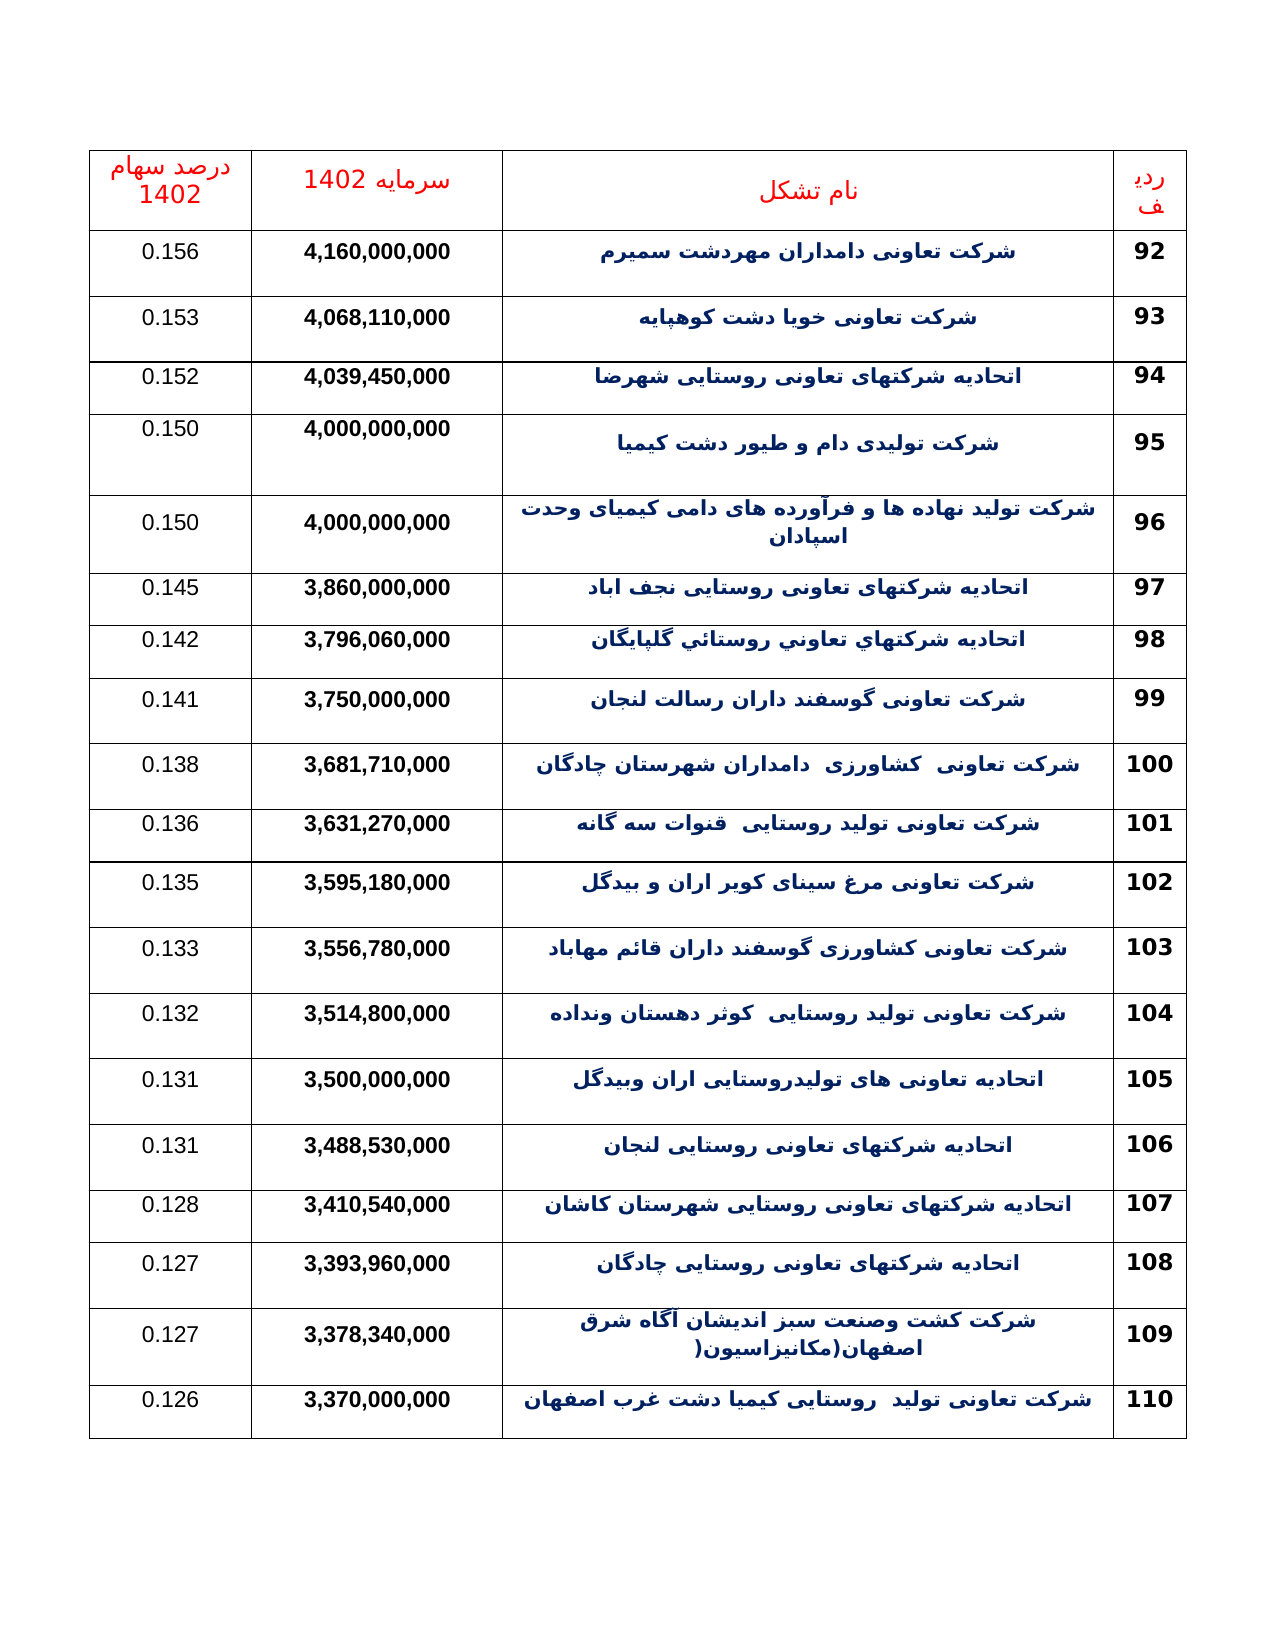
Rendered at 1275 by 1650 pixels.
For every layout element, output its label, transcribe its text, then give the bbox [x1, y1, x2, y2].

table_cell 4,039,450,000 [252, 363, 502, 414]
table_cell 103 [1114, 928, 1186, 993]
table_cell 99 [1114, 679, 1186, 743]
table_cell 102 [1114, 863, 1186, 927]
table_cell 0.136 [90, 810, 251, 861]
table_cell 94 [1114, 363, 1186, 414]
table_header سرمایه 1402 [252, 151, 502, 230]
table_cell اتحادیه شرکتهای تعاونی روستایی چادگان [503, 1243, 1113, 1307]
table_cell 0.156 [90, 231, 251, 296]
table_cell 97 [1114, 574, 1186, 625]
table_cell 0.132 [90, 994, 251, 1058]
table_cell 0.138 [90, 744, 251, 809]
table_cell 4,000,000,000 [252, 496, 502, 573]
table_cell 3,370,000,000 [252, 1386, 502, 1438]
table_cell اتحادیه شرکتهای تعاونی روستایی شهرستان کاشان [503, 1191, 1113, 1242]
table_cell 3,378,340,000 [252, 1309, 502, 1385]
table_cell 110 [1114, 1386, 1186, 1438]
table_cell اتحادیه تعاونی های تولیدروستایی اران وبیدگل [503, 1059, 1113, 1124]
table_cell 3,595,180,000 [252, 863, 502, 927]
table_cell 108 [1114, 1243, 1186, 1307]
table_cell 109 [1114, 1309, 1186, 1385]
table_cell شرکت تعاونی گوسفند داران رسالت لنجان [503, 679, 1113, 743]
table_cell 0.128 [90, 1191, 251, 1242]
table_cell 3,860,000,000 [252, 574, 502, 625]
table_cell 3,631,270,000 [252, 810, 502, 861]
table_cell 4,068,110,000 [252, 297, 502, 361]
table_cell 105 [1114, 1059, 1186, 1124]
table_cell شرکت تولیدی دام و طیور دشت کیمیا [503, 415, 1113, 495]
table_cell 0.133 [90, 928, 251, 993]
table_header نام تشکل [503, 151, 1113, 230]
table_cell شرکت تعاونی کشاورزی گوسفند داران قائم مهاباد [503, 928, 1113, 993]
table_cell 101 [1114, 810, 1186, 861]
table_cell شرکت تعاونی مرغ سینای کویر اران و بیدگل [503, 863, 1113, 927]
table_cell 0.127 [90, 1309, 251, 1385]
table_cell 0.150 [90, 415, 251, 495]
table_cell شرکت کشت وصنعت سبز اندیشان آگاه شرق اصفهان(مکانیزاسیون( [503, 1309, 1113, 1385]
table_cell 3,393,960,000 [252, 1243, 502, 1307]
table_cell 98 [1114, 626, 1186, 678]
table_cell 3,796,060,000 [252, 626, 502, 678]
table_cell شرکت تعاونی تولید روستایی کوثر دهستان ونداده [503, 994, 1113, 1058]
table_cell 96 [1114, 496, 1186, 573]
table_cell 104 [1114, 994, 1186, 1058]
table_cell 3,500,000,000 [252, 1059, 502, 1124]
table_cell 0.141 [90, 679, 251, 743]
table_cell 107 [1114, 1191, 1186, 1242]
table_cell 0.152 [90, 363, 251, 414]
table_cell 0.131 [90, 1125, 251, 1189]
table_cell 3,410,540,000 [252, 1191, 502, 1242]
table_cell اتحادیه شرکتهای تعاونی روستایی لنجان [503, 1125, 1113, 1189]
table_cell شرکت تعاونی خویا دشت کوهپایه [503, 297, 1113, 361]
table_cell 3,488,530,000 [252, 1125, 502, 1189]
table_cell اتحادیه شرکتهای تعاونی روستایی نجف اباد [503, 574, 1113, 625]
table_cell 0.145 [90, 574, 251, 625]
table_header ردیف [1114, 151, 1186, 230]
table_header درصد سهام 1402 [90, 151, 251, 230]
table_cell 0.126 [90, 1386, 251, 1438]
table_cell 3,514,800,000 [252, 994, 502, 1058]
table_cell شرکت تولید نهاده ها و فرآورده های دامی کیمیای وحدت اسپادان [503, 496, 1113, 573]
table_cell شرکت تعاونی تولید روستایی قنوات سه گانه [503, 810, 1113, 861]
table_cell 3,681,710,000 [252, 744, 502, 809]
table_cell اتحادیه شرکتهای تعاونی روستایی شهرضا [503, 363, 1113, 414]
table_cell شرکت تعاونی دامداران مهردشت سمیرم [503, 231, 1113, 296]
table_cell 3,750,000,000 [252, 679, 502, 743]
table_cell 106 [1114, 1125, 1186, 1189]
table_cell 0.153 [90, 297, 251, 361]
table_cell 100 [1114, 744, 1186, 809]
table_cell شرکت تعاونی کشاورزی دامداران شهرستان چادگان [503, 744, 1113, 809]
table_cell 3,556,780,000 [252, 928, 502, 993]
table_cell 0.150 [90, 496, 251, 573]
table_cell 4,160,000,000 [252, 231, 502, 296]
table_cell شرکت تعاونی تولید روستایی کیمیا دشت غرب اصفهان [503, 1386, 1113, 1438]
table_cell 0.135 [90, 863, 251, 927]
table_cell 0.127 [90, 1243, 251, 1307]
table_cell 4,000,000,000 [252, 415, 502, 495]
table_cell 92 [1114, 231, 1186, 296]
table_cell 93 [1114, 297, 1186, 361]
table_cell اتحاديه شركتهاي تعاوني روستائي گلپايگان [503, 626, 1113, 678]
table_cell 0.142 [90, 626, 251, 678]
table_cell 0.131 [90, 1059, 251, 1124]
table_cell 95 [1114, 415, 1186, 495]
